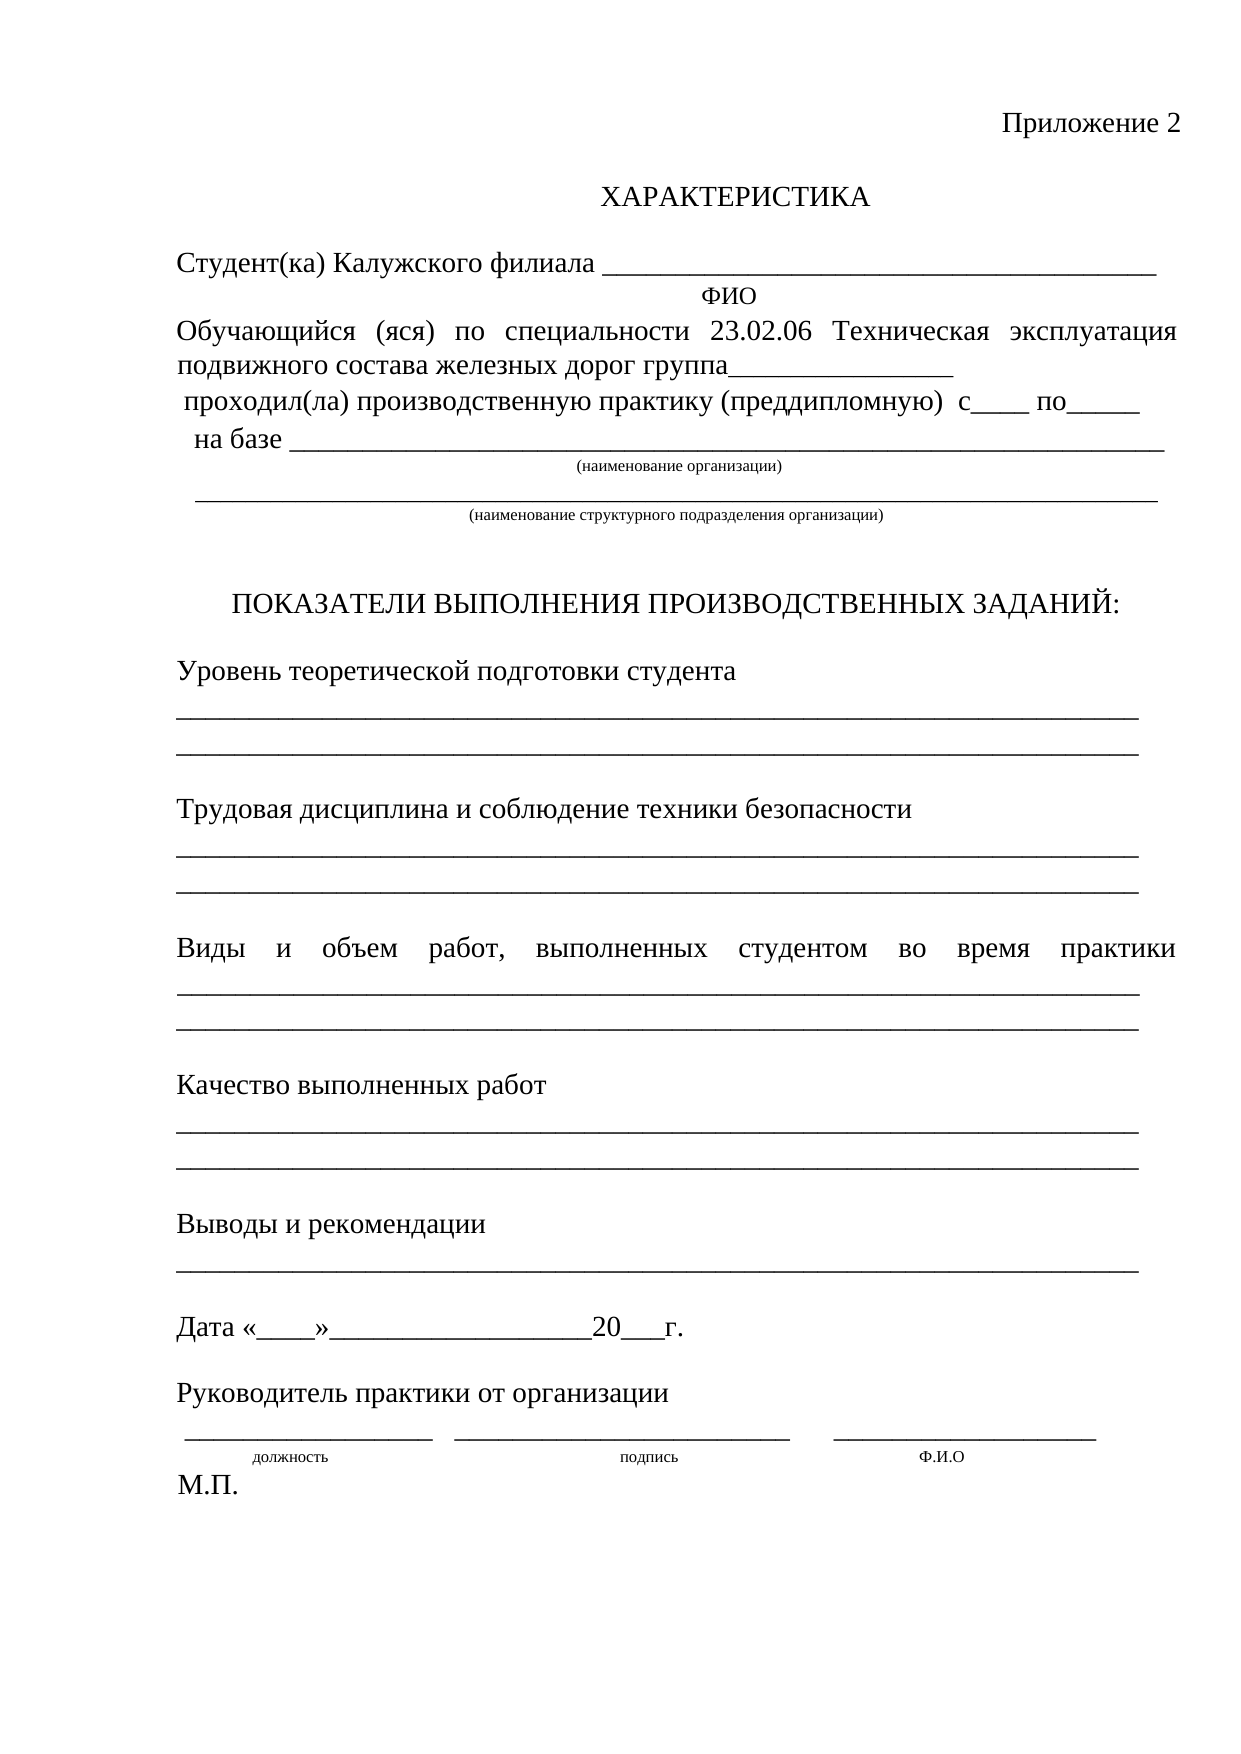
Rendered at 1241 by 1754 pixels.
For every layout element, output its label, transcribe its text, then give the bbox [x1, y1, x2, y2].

text _____________________________________________________________________________ [176, 476, 1177, 505]
text _________________ _______________________ __________________ [177, 1411, 1181, 1444]
text Виды и объем работ, выполненных студентом во время практики __________________________________________________________________ [176, 930, 1177, 998]
text М.П. [177, 1467, 1177, 1501]
text __________________________________________________________________ [176, 689, 1177, 722]
text на базе ____________________________________________________________ (наименование организации) [177, 421, 1181, 475]
text (наименование структурного подразделения организации) [176, 505, 1177, 524]
text должность подпись Ф.И.О [177, 1447, 1181, 1466]
text Выводы и рекомендации [176, 1206, 1177, 1239]
text Студент(ка) Калужского филиала ______________________________________ [176, 245, 1177, 279]
text __________________________________________________________________ [176, 1242, 1177, 1275]
text Качество выполненных работ [176, 1067, 1177, 1101]
text ФИО [176, 281, 1181, 310]
text Обучающийся (яся) по специальности 23.02.06 Техническая эксплуатация подвижного состава железных дорог группа__________________ [176, 313, 1177, 381]
text __________________________________________________________________ [176, 1001, 1177, 1034]
text Дата «____»__________________20___г. [176, 1309, 1177, 1342]
text __________________________________________________________________ [176, 725, 1177, 758]
text __________________________________________________________________ [176, 1103, 1177, 1137]
text Уровень теоретической подготовки студента [176, 653, 1177, 687]
text Приложение 2 [177, 75, 1181, 139]
text __________________________________________________________________ [176, 827, 1177, 861]
text ПОКАЗАТЕЛИ ВЫПОЛНЕНИЯ ПРОИЗВОДСТВЕННЫХ ЗАДАНИЙ: [177, 586, 1175, 620]
text __________________________________________________________________ [176, 863, 1177, 897]
text проходил(ла) производственную практику (преддипломную) с____ по_____ [177, 383, 1181, 417]
text Руководитель практики от организации [176, 1375, 1177, 1408]
text Трудовая дисциплина и соблюдение техники безопасности [176, 792, 1177, 825]
text ХАРАКТЕРИСТИКА [177, 179, 1175, 213]
text __________________________________________________________________ [176, 1139, 1177, 1173]
